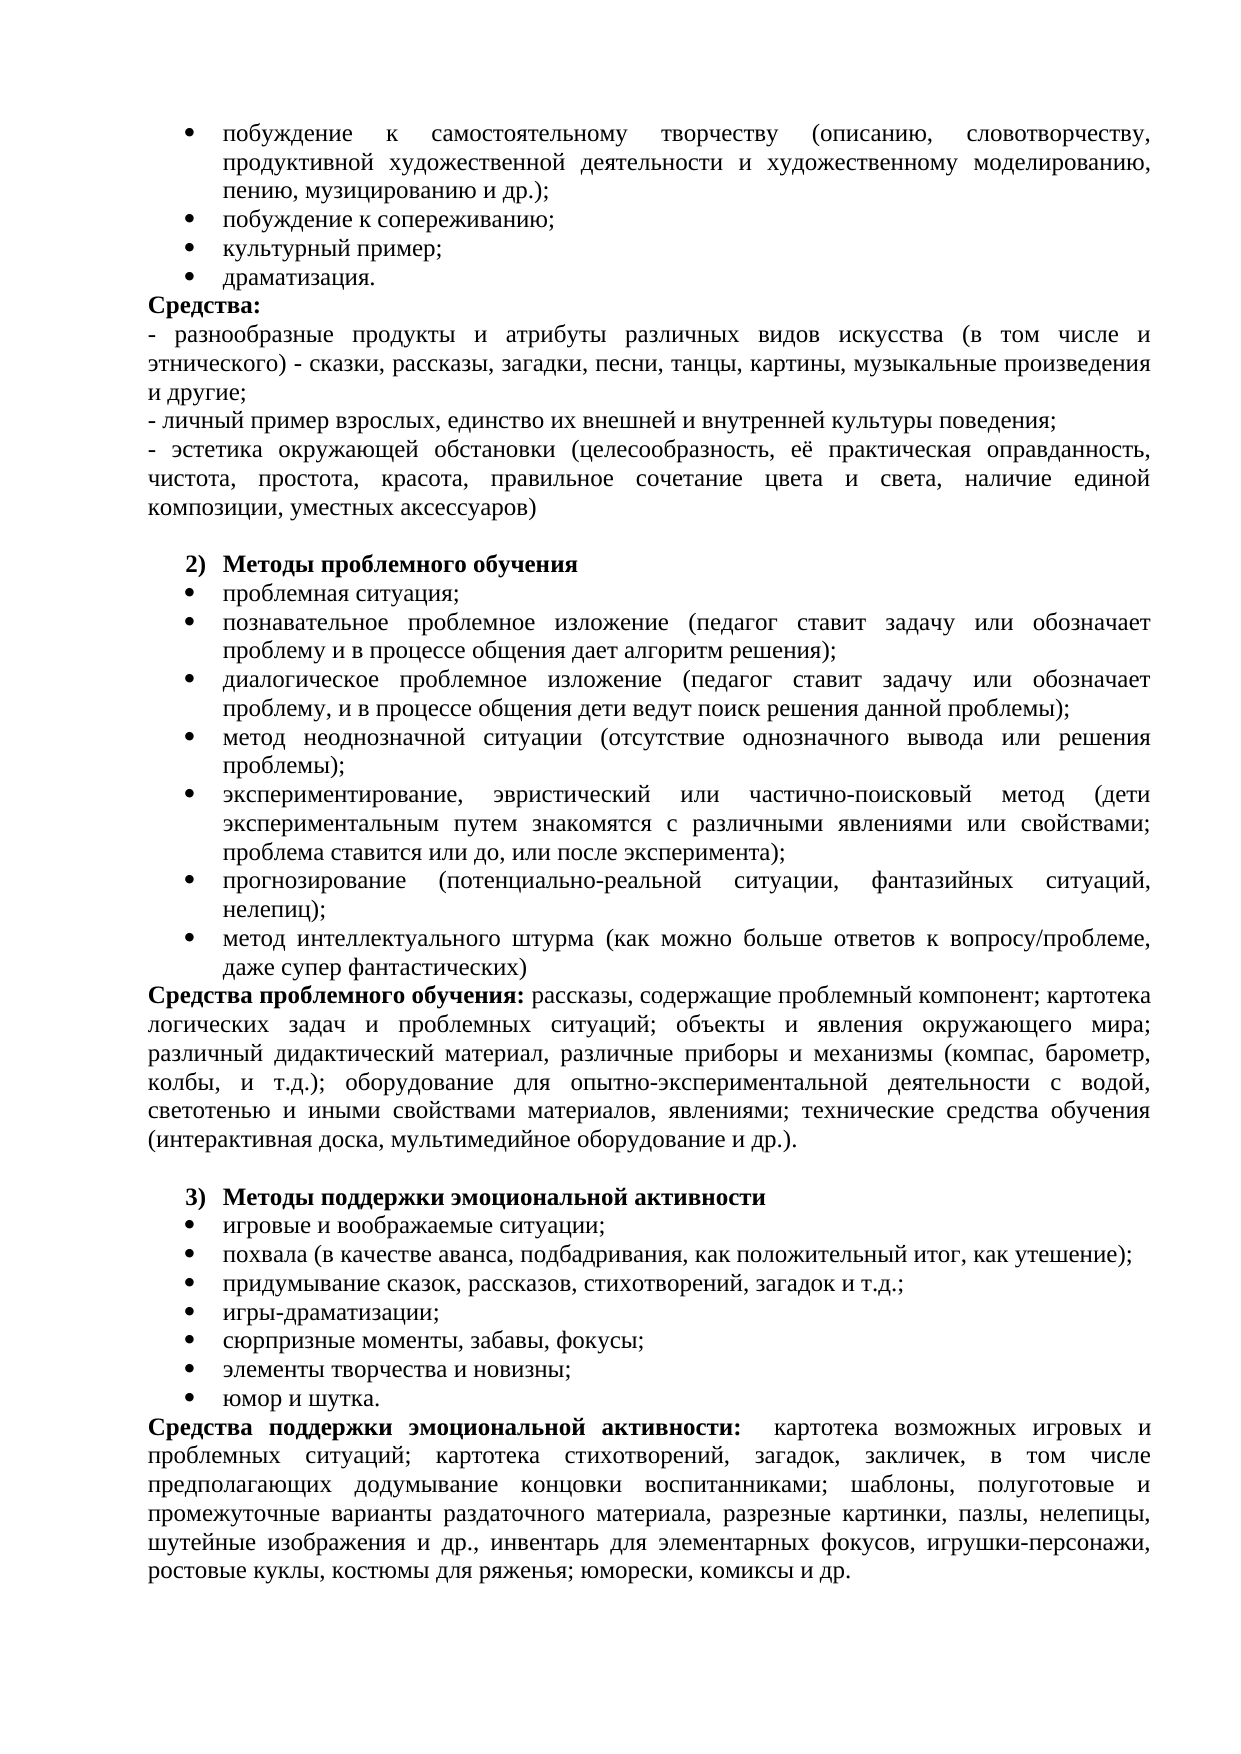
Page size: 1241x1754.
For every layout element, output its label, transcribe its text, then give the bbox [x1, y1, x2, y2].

list Методы поддержки эмоциональной активности [185, 1182, 1152, 1211]
list побуждение к сопереживанию; [185, 204, 1152, 233]
list культурный пример; [185, 233, 1152, 262]
list метод интеллектуального штурма (как можно больше ответов к вопросу/проблеме, даже супер фантастических) [185, 923, 1152, 981]
list игры-драматизации; [185, 1297, 1152, 1326]
list сюрпризные моменты, забавы, фокусы; [185, 1326, 1152, 1354]
text - эстетика окружающей обстановки (целесообразность, её практическая оправданность, чистота, простота, красота, правильное сочетание цвета и света, наличие единой композиции, уместных аксессуаров) [148, 434, 1152, 521]
list юмор и шутка. [185, 1383, 1152, 1412]
list Методы проблемного обучения [185, 549, 1152, 578]
list экспериментирование, эвристический или частично-поисковый метод (дети экспериментальным путем знакомятся с различными явлениями или свойствами; проблема ставится или до, или после эксперимента); [185, 779, 1152, 866]
list драматизация. [185, 262, 1152, 291]
list познавательное проблемное изложение (педагог ставит задачу или обозначает проблему и в процессе общения дает алгоритм решения); [185, 607, 1152, 664]
text Средства проблемного обучения: рассказы, содержащие проблемный компонент; картотека логических задач и проблемных ситуаций; объекты и явления окружающего мира; различный дидактический материал, различные приборы и механизмы (компас, барометр, колбы, и т.д.); оборудование для опытно-экспериментальной деятельности с водой, светотенью и иными свойствами материалов, явлениями; технические средства обучения (интерактивная доска, мультимедийное оборудование и др.). [148, 981, 1152, 1153]
list придумывание сказок, рассказов, стихотворений, загадок и т.д.; [185, 1268, 1152, 1297]
list игровые и воображаемые ситуации; [185, 1211, 1152, 1239]
text Средства: [148, 291, 1152, 319]
list метод неоднозначной ситуации (отсутствие однозначного вывода или решения проблемы); [185, 722, 1152, 779]
list диалогическое проблемное изложение (педагог ставит задачу или обозначает проблему, и в процессе общения дети ведут поиск решения данной проблемы); [185, 664, 1152, 722]
list элементы творчества и новизны; [185, 1354, 1152, 1383]
text - разнообразные продукты и атрибуты различных видов искусства (в том числе и этнического) - сказки, рассказы, загадки, песни, танцы, картины, музыкальные произведения и другие; [148, 319, 1152, 406]
text Средства поддержки эмоциональной активности: картотека возможных игровых и проблемных ситуаций; картотека стихотворений, загадок, закличек, в том числе предполагающих додумывание концовки воспитанниками; шаблоны, полуготовые и промежуточные варианты раздаточного материала, разрезные картинки, пазлы, нелепицы, шутейные изображения и др., инвентарь для элементарных фокусов, игрушки-персонажи, ростовые куклы, костюмы для ряженья; юморески, комиксы и др. [148, 1412, 1152, 1584]
list проблемная ситуация; [185, 578, 1152, 607]
list похвала (в качестве аванса, подбадривания, как положительный итог, как утешение); [185, 1239, 1152, 1268]
list прогнозирование (потенциально-реальной ситуации, фантазийных ситуаций, нелепиц); [185, 866, 1152, 923]
text - личный пример взрослых, единство их внешней и внутренней культуры поведения; [148, 406, 1152, 434]
list побуждение к самостоятельному творчеству (описанию, словотворчеству, продуктивной художественной деятельности и художественному моделированию, пению, музицированию и др.); [185, 118, 1152, 204]
